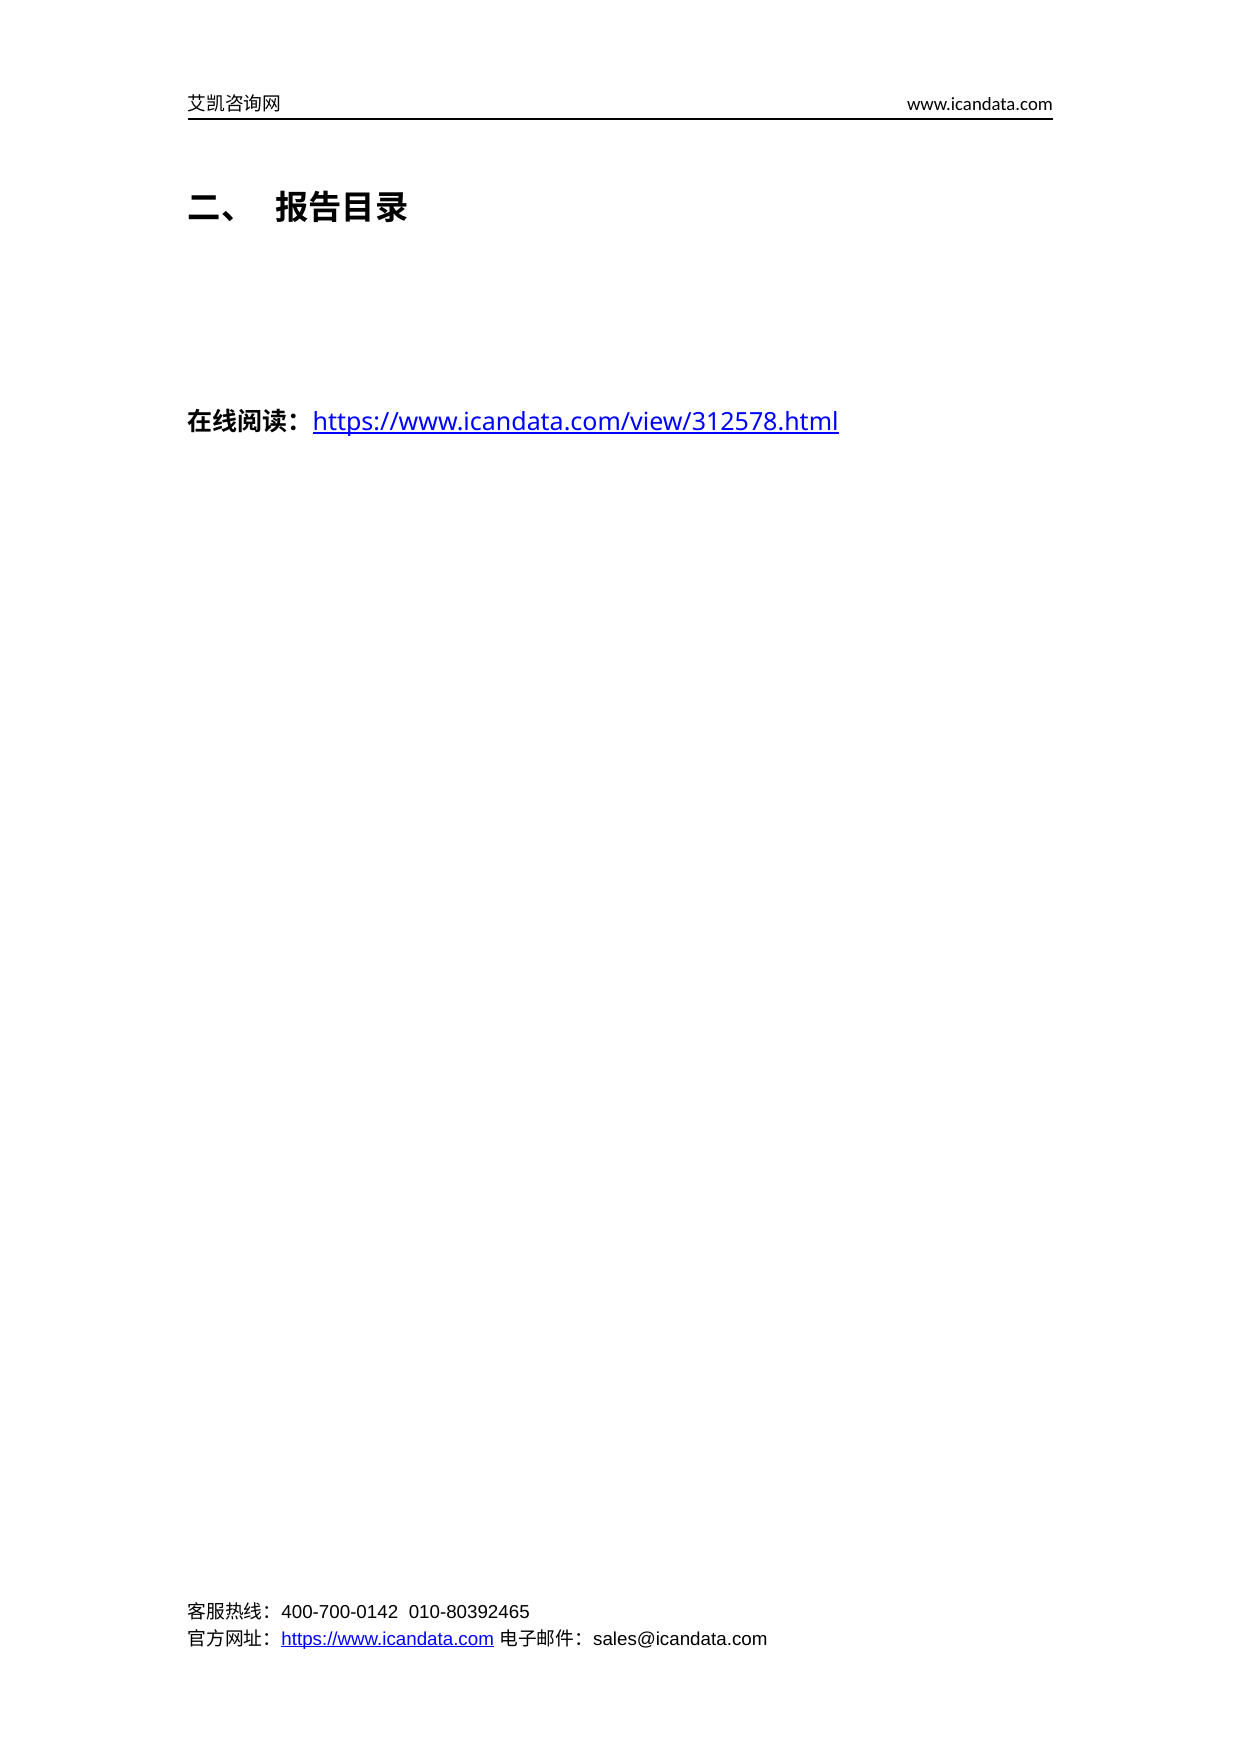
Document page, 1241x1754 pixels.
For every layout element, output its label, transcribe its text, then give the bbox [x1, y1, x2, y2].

text 在线阅读：https://www.icandata.com/view/312578.html [187, 387, 1053, 452]
subtitle 报告目录 [187, 172, 1053, 237]
